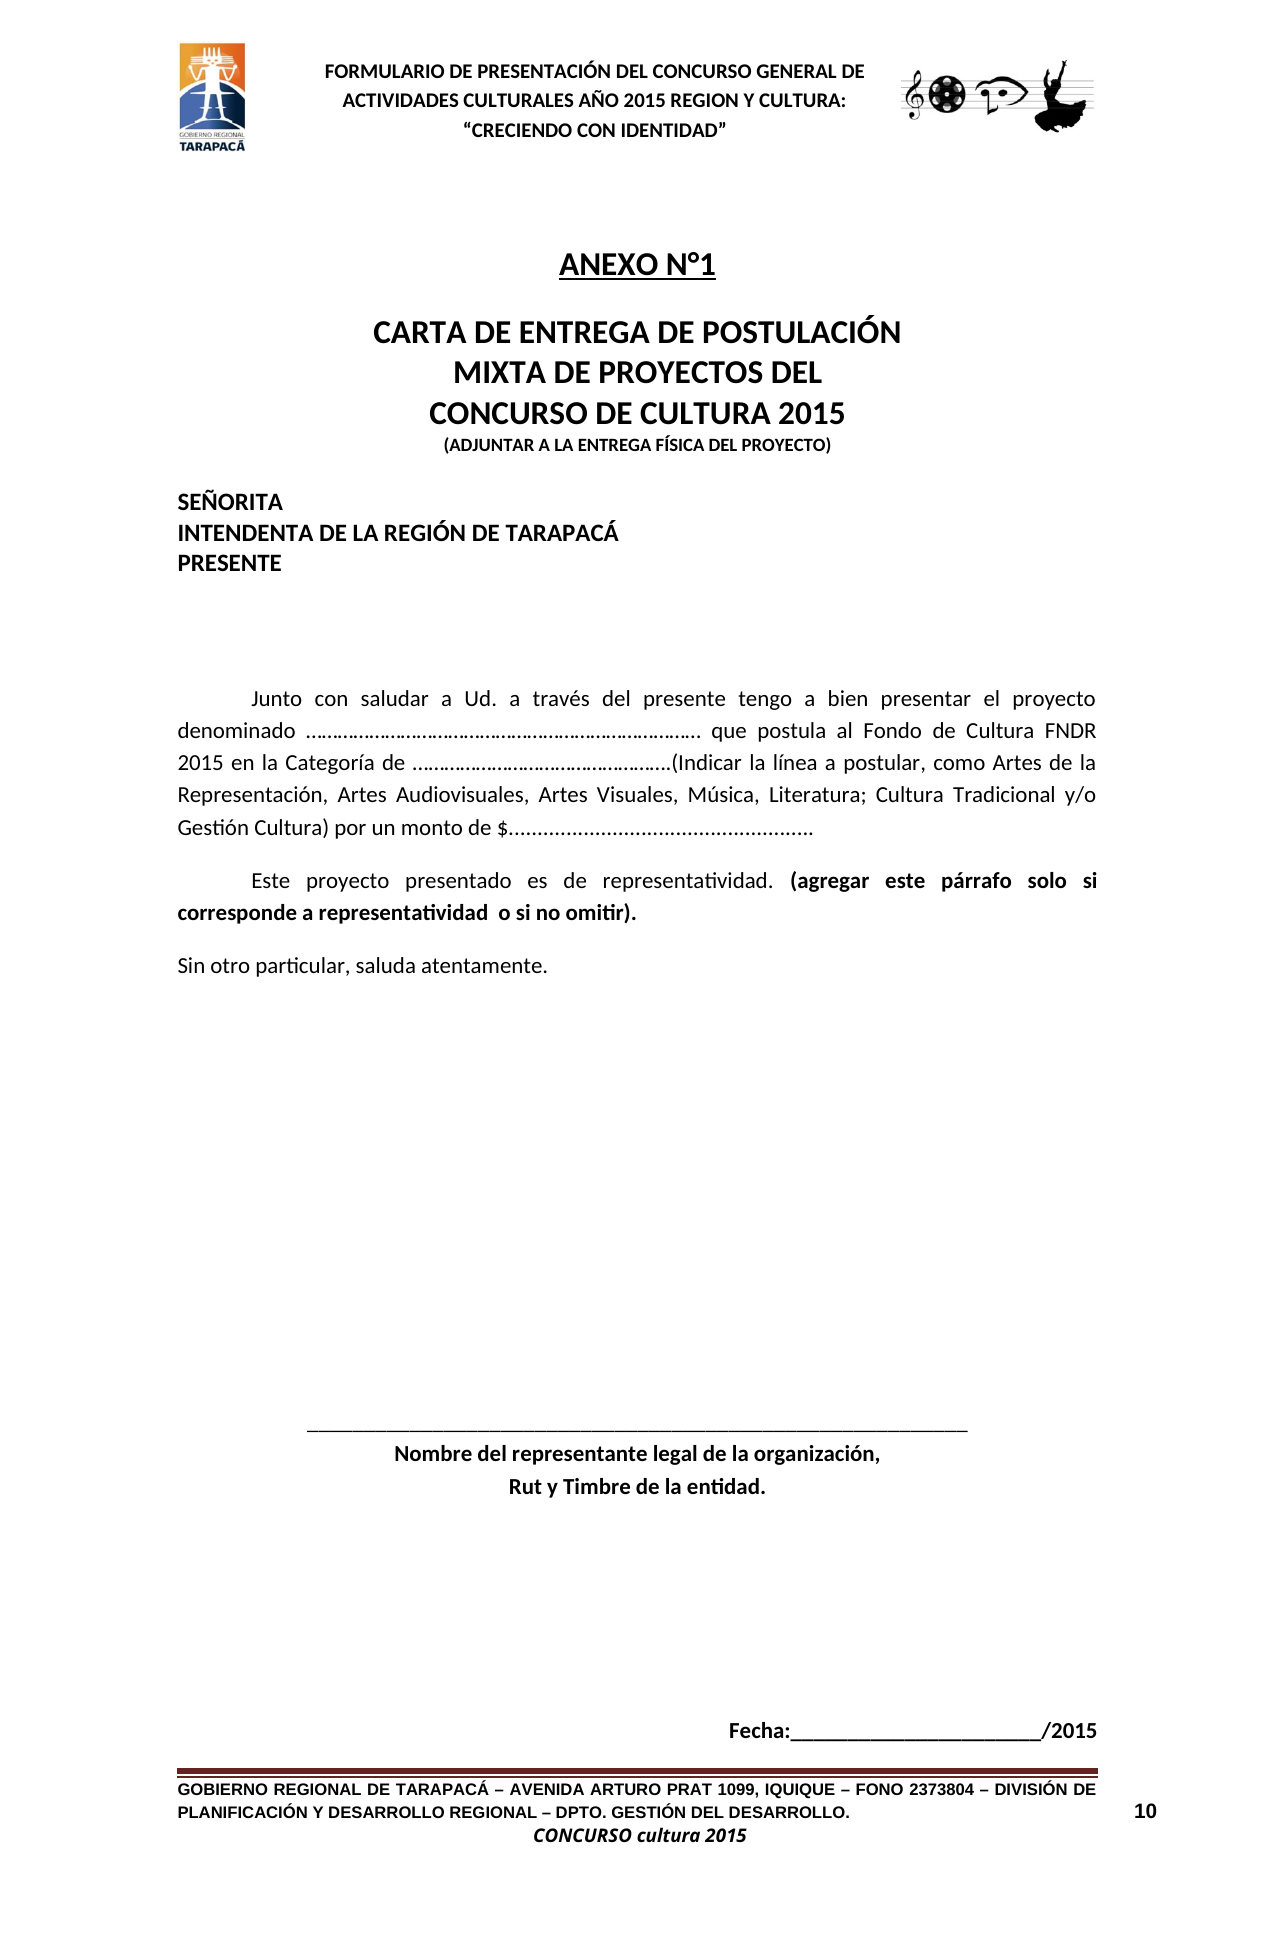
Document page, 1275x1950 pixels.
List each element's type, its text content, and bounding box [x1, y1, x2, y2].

text Nombre del representante legal de la organización, [177, 1439, 1098, 1468]
text __________________________________________________________ [177, 1407, 1098, 1435]
text Sin otro particular, saluda atentamente. [177, 951, 1098, 979]
text Junto con saludar a Ud. a través del presente tengo a bien presentar el proyecto denominado ………………………………………………………………… que postula al Fondo de Cultura FNDR 2015 en la Categoría de ………………………………………….(Indicar la línea a postular, como Artes de la Representación, Artes Audiovisuales, Artes Visuales, Música, Literatura; Cultura Tradicional y/o Gestión Cultura) por un monto de $..................................................... [177, 684, 1098, 841]
text CONCURSO DE CULTURA 2015 [177, 392, 1098, 433]
picture [177, 41, 246, 152]
text Este proyecto presentado es de representatividad. (agregar este párrafo solo si corresponde a representatividad o si no omitir). [177, 866, 1098, 926]
picture [901, 60, 1098, 137]
text Rut y Timbre de la entidad. [177, 1472, 1098, 1500]
text CARTA DE ENTREGA DE POSTULACIÓN [177, 311, 1098, 352]
text INTENDENTA DE LA REGIÓN DE TARAPACÁ [177, 517, 1098, 547]
text SEÑORITA [177, 486, 1098, 517]
text MIXTA DE PROYECTOS DEL [177, 352, 1098, 392]
text (ADJUNTAR A LA ENTREGA FÍSICA DEL PROYECTO) [177, 433, 1098, 456]
text ANEXO N°1 [177, 243, 1098, 284]
text PRESENTE [177, 547, 1098, 578]
text Fecha:______________________/2015 [177, 1716, 1098, 1744]
